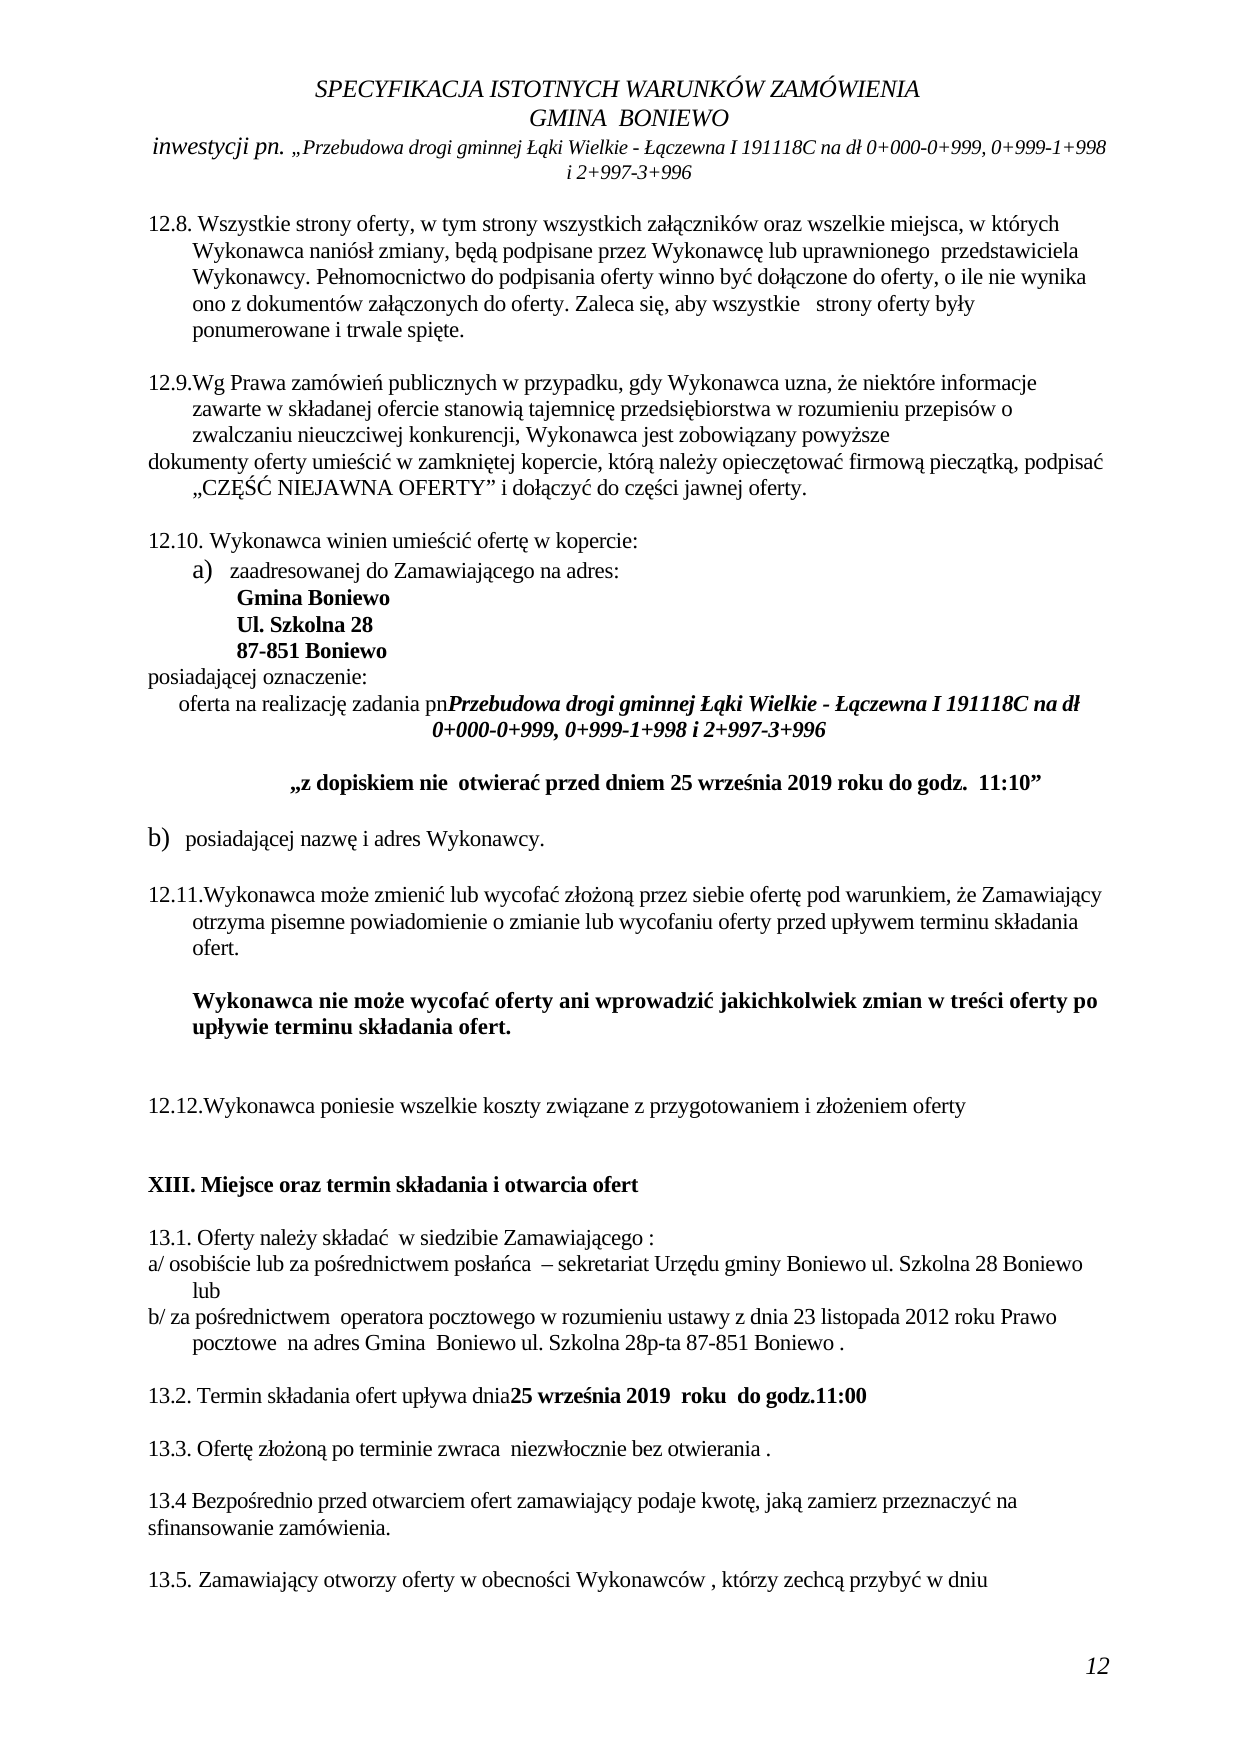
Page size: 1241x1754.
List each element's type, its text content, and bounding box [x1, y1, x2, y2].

list zaadresowanej do Zamawiającego na adres: [192, 553, 1110, 584]
text 12.10. Wykonawca winien umieścić ofertę w kopercie: [148, 527, 1110, 553]
text 13.4 Bezpośrednio przed otwarciem ofert zamawiający podaje kwotę, jaką zamierz przeznaczyć na sfinansowanie zamówienia. [148, 1487, 1110, 1540]
text 13.2. Termin składania ofert upływa dnia25 września 2019 roku do godz.11:00 [148, 1382, 1110, 1408]
text dokumenty oferty umieścić w zamkniętej kopercie, którą należy opieczętować firmową pieczątką, podpisać „CZĘŚĆ NIEJAWNA OFERTY” i dołączyć do części jawnej oferty. [148, 448, 1110, 500]
text 12.11.Wykonawca może zmienić lub wycofać złożoną przez siebie ofertę pod warunkiem, że Zamawiający otrzyma pisemne powiadomienie o zmianie lub wycofaniu oferty przed upływem terminu składania ofert. [148, 881, 1110, 960]
text 13.5. Zamawiający otworzy oferty w obecności Wykonawców , którzy zechcą przybyć w dniu [148, 1567, 1110, 1593]
text 13.3. Ofertę złożoną po terminie zwraca niezwłocznie bez otwierania . [148, 1435, 1110, 1461]
text 12.9.Wg Prawa zamówień publicznych w przypadku, gdy Wykonawca uzna, że niektóre informacje zawarte w składanej ofercie stanowią tajemnicę przedsiębiorstwa w rozumieniu przepisów o zwalczaniu nieuczciwej konkurencji, Wykonawca jest zobowiązany powyższe [148, 369, 1110, 448]
text 13.1. Oferty należy składać w siedzibie Zamawiającego : [148, 1224, 1110, 1250]
text a/ osobiście lub za pośrednictwem posłańca – sekretariat Urzędu gminy Boniewo ul. Szkolna 28 Boniewo lub [148, 1250, 1110, 1303]
text Gmina Boniewo [236, 584, 1110, 611]
text Wykonawca nie może wycofać oferty ani wprowadzić jakichkolwiek zmian w treści oferty po upływie terminu składania ofert. [192, 987, 1110, 1039]
text „z dopiskiem nie otwierać przed dniem 25 września 2019 roku do godz. 11:10” [148, 769, 1110, 795]
list posiadającej nazwę i adres Wykonawcy. [148, 821, 1110, 853]
text b/ za pośrednictwem operatora pocztowego w rozumieniu ustawy z dnia 23 listopada 2012 roku Prawo pocztowe na adres Gmina Boniewo ul. Szkolna 28p-ta 87-851 Boniewo . [148, 1303, 1110, 1356]
text XIII. Miejsce oraz termin składania i otwarcia ofert [148, 1171, 1110, 1198]
text posiadającej oznaczenie: [148, 663, 1110, 690]
text 87-851 Boniewo [236, 637, 1110, 663]
text Ul. Szkolna 28 [236, 611, 1110, 637]
text 12.8. Wszystkie strony oferty, w tym strony wszystkich załączników oraz wszelkie miejsca, w których Wykonawca naniósł zmiany, będą podpisane przez Wykonawcę lub uprawnionego przedstawiciela Wykonawcy. Pełnomocnictwo do podpisania oferty winno być dołączone do oferty, o ile nie wynika ono z dokumentów załączonych do oferty. Zaleca się, aby wszystkie strony oferty były ponumerowane i trwale spięte. [148, 211, 1110, 342]
text oferta na realizację zadania pnPrzebudowa drogi gminnej Łąki Wielkie - Łączewna I 191118C na dł 0+000-0+999, 0+999-1+998 i 2+997-3+996 [148, 690, 1110, 742]
text 12.12.Wykonawca poniesie wszelkie koszty związane z przygotowaniem i złożeniem oferty [148, 1092, 1110, 1118]
